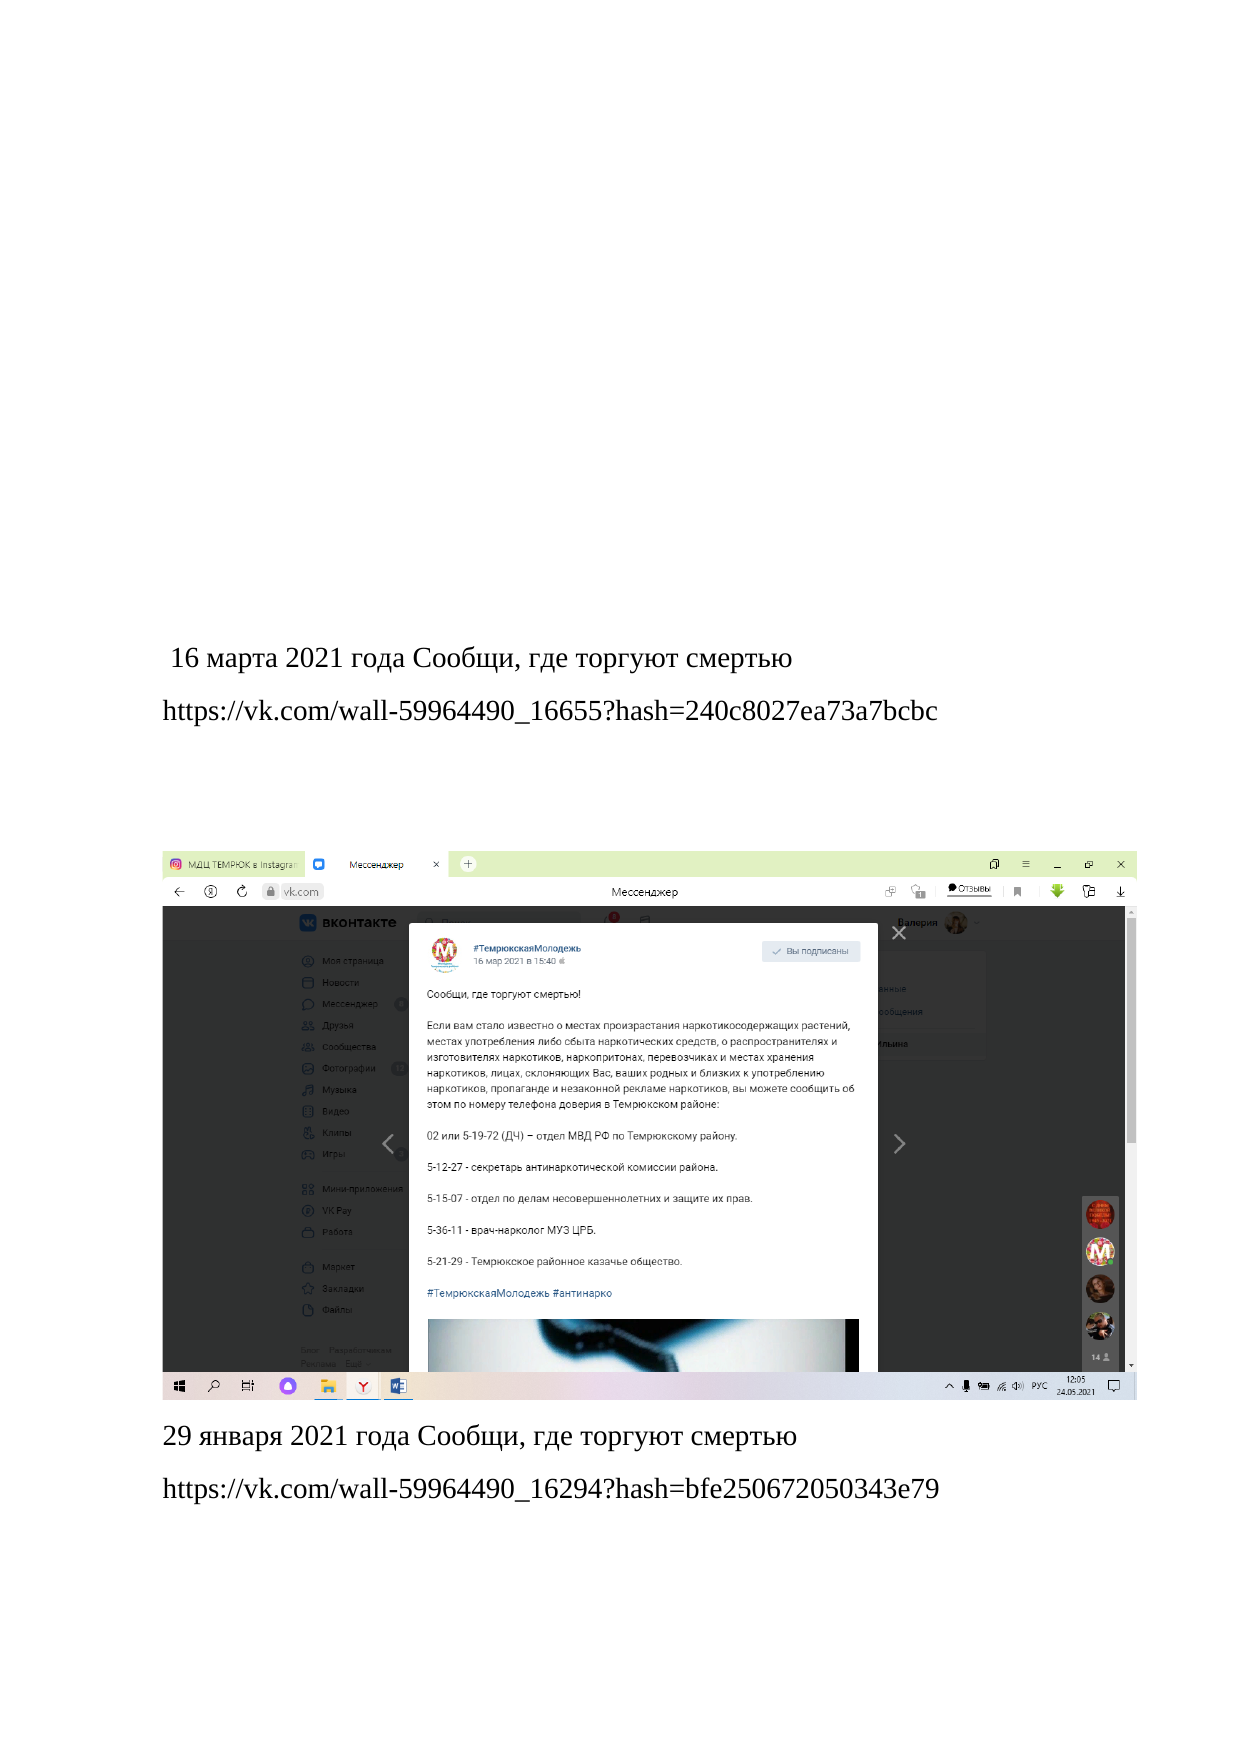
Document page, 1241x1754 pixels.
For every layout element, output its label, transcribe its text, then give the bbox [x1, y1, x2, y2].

picture [162, 851, 1137, 1400]
text https://vk.com/wall-59964490_16655?hash=240c8027ea73a7bcbc [162, 693, 1152, 726]
text 29 января 2021 года Сообщи, где торгуют смертью [162, 1418, 1152, 1452]
text 16 марта 2021 года Сообщи, где торгуют смертью [162, 640, 1152, 673]
text https://vk.com/wall-59964490_16294?hash=bfe250672050343e79 [162, 1471, 1152, 1504]
